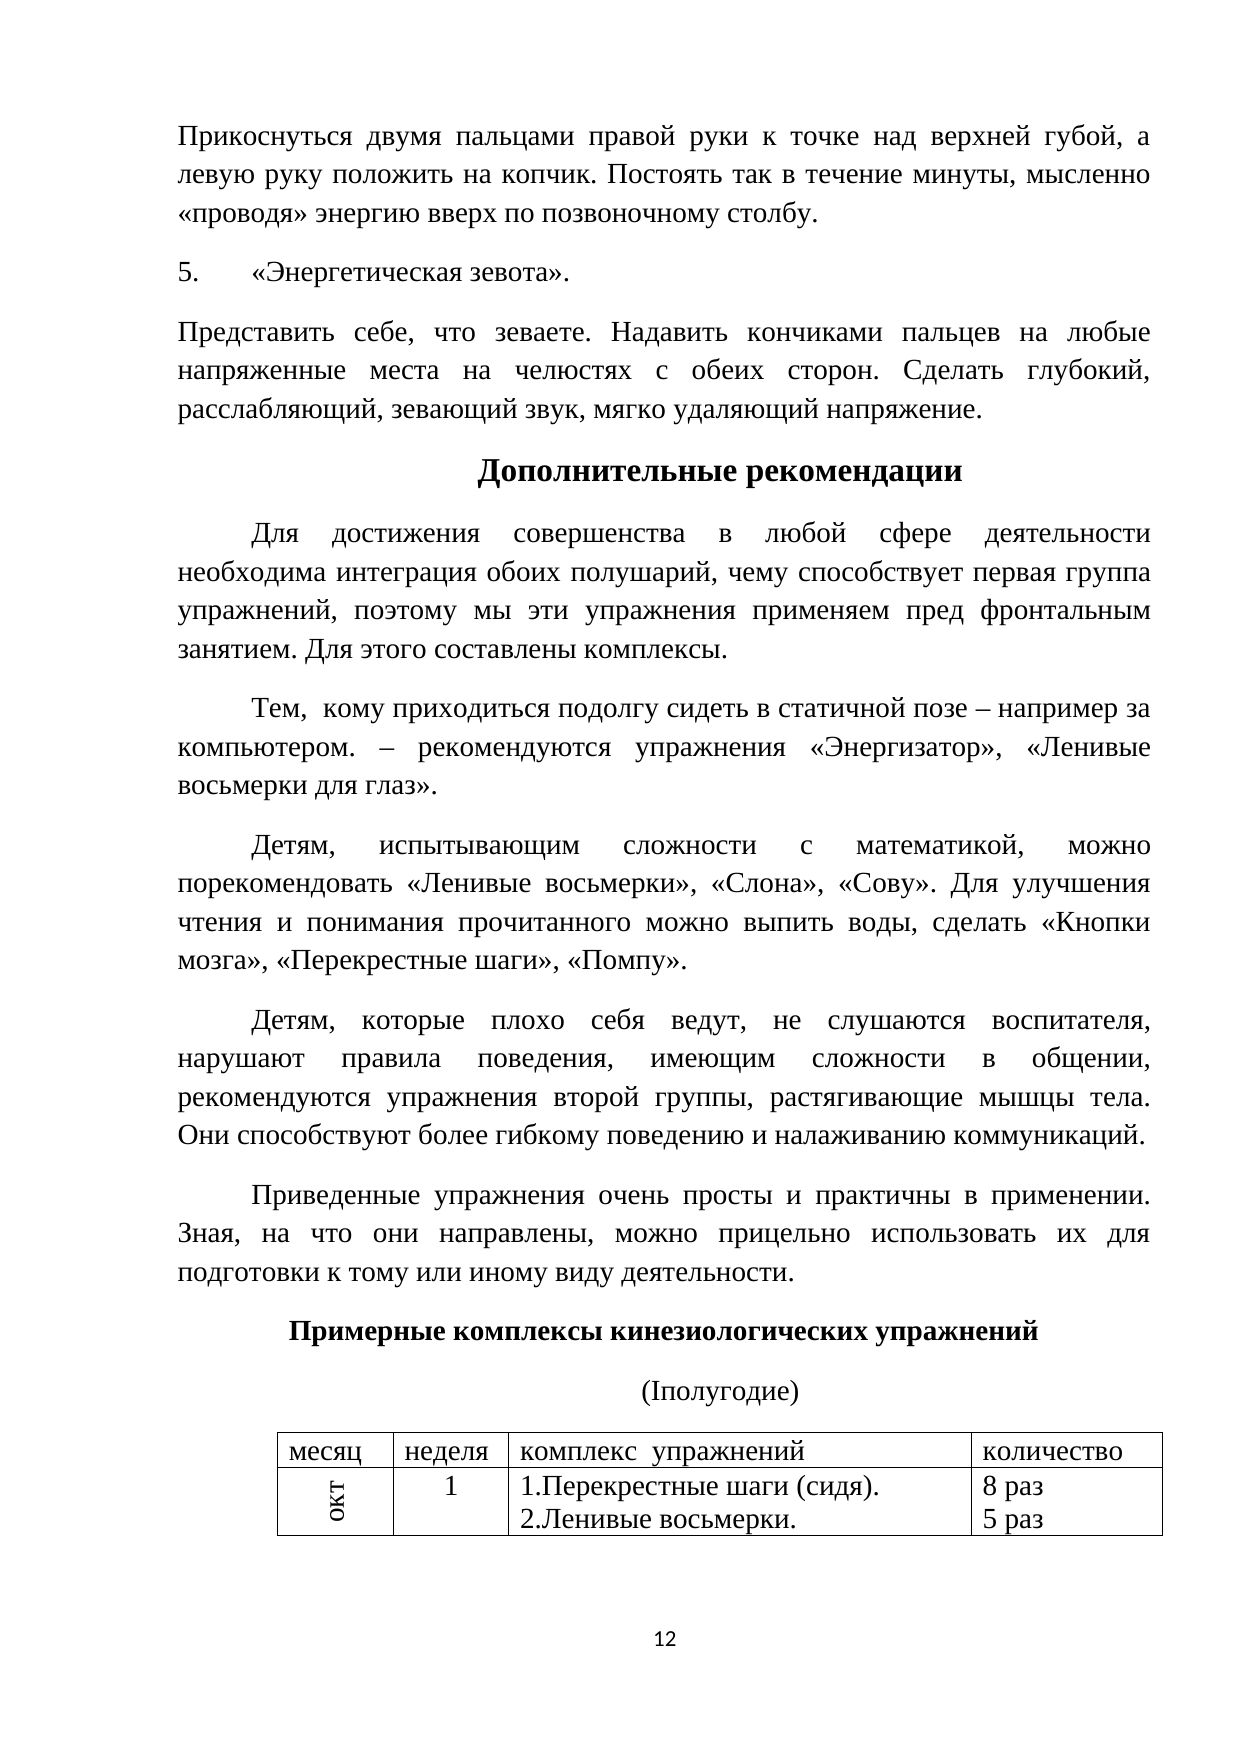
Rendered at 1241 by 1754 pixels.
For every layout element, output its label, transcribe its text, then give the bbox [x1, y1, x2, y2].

table_header неделя [394, 1433, 508, 1467]
text Примерные комплексы кинезиологических упражнений [288, 1313, 1152, 1347]
table_cell октябрь [278, 1468, 393, 1535]
table_cell 1.Перекрестные шаги (сидя). 2.Ленивые восьмерки. [509, 1468, 971, 1535]
text Детям, испытывающим сложности с математикой, можно порекомендовать «Ленивые восьмерки», «Слона», «Сову». Для улучшения чтения и понимания прочитанного можно выпить воды, сделать «Кнопки мозга», «Перекрестные шаги», «Помпу». [177, 827, 1152, 976]
text Дополнительные рекомендации [288, 450, 1152, 489]
text Прикоснуться двумя пальцами правой руки к точке над верхней губой, а левую руку положить на копчик. Постоять так в течение минуты, мысленно «проводя» энергию вверх по позвоночному столбу. [177, 118, 1152, 229]
table_cell 8 раз 5 раз [972, 1468, 1162, 1535]
text Детям, которые плохо себя ведут, не слушаются воспитателя, нарушают правила поведения, имеющим сложности в общении, рекомендуются упражнения второй группы, растягивающие мышцы тела. Они способствуют более гибкому поведению и налаживанию коммуникаций. [177, 1002, 1152, 1151]
list «Энергетическая зевота». [177, 254, 1152, 288]
table_header месяц [278, 1433, 393, 1467]
table_cell 1 [394, 1468, 508, 1535]
text Для достижения совершенства в любой сфере деятельности необходима интеграция обоих полушарий, чему способствует первая группа упражнений, поэтому мы эти упражнения применяем пред фронтальным занятием. Для этого составлены комплексы. [177, 515, 1152, 664]
table_header количество [972, 1433, 1162, 1467]
text (Iполугодие) [288, 1373, 1152, 1406]
text Тем, кому приходиться подолгу сидеть в статичной позе – например за компьютером. – рекомендуются упражнения «Энергизатор», «Ленивые восьмерки для глаз». [177, 690, 1152, 801]
text Представить себе, что зеваете. Надавить кончиками пальцев на любые напряженные места на челюстях с обеих сторон. Сделать глубокий, расслабляющий, зевающий звук, мягко удаляющий напряжение. [177, 314, 1152, 424]
table_header комплекс упражнений [509, 1433, 971, 1467]
text Приведенные упражнения очень просты и практичны в применении. Зная, на что они направлены, можно прицельно использовать их для подготовки к тому или иному виду деятельности. [177, 1177, 1152, 1287]
